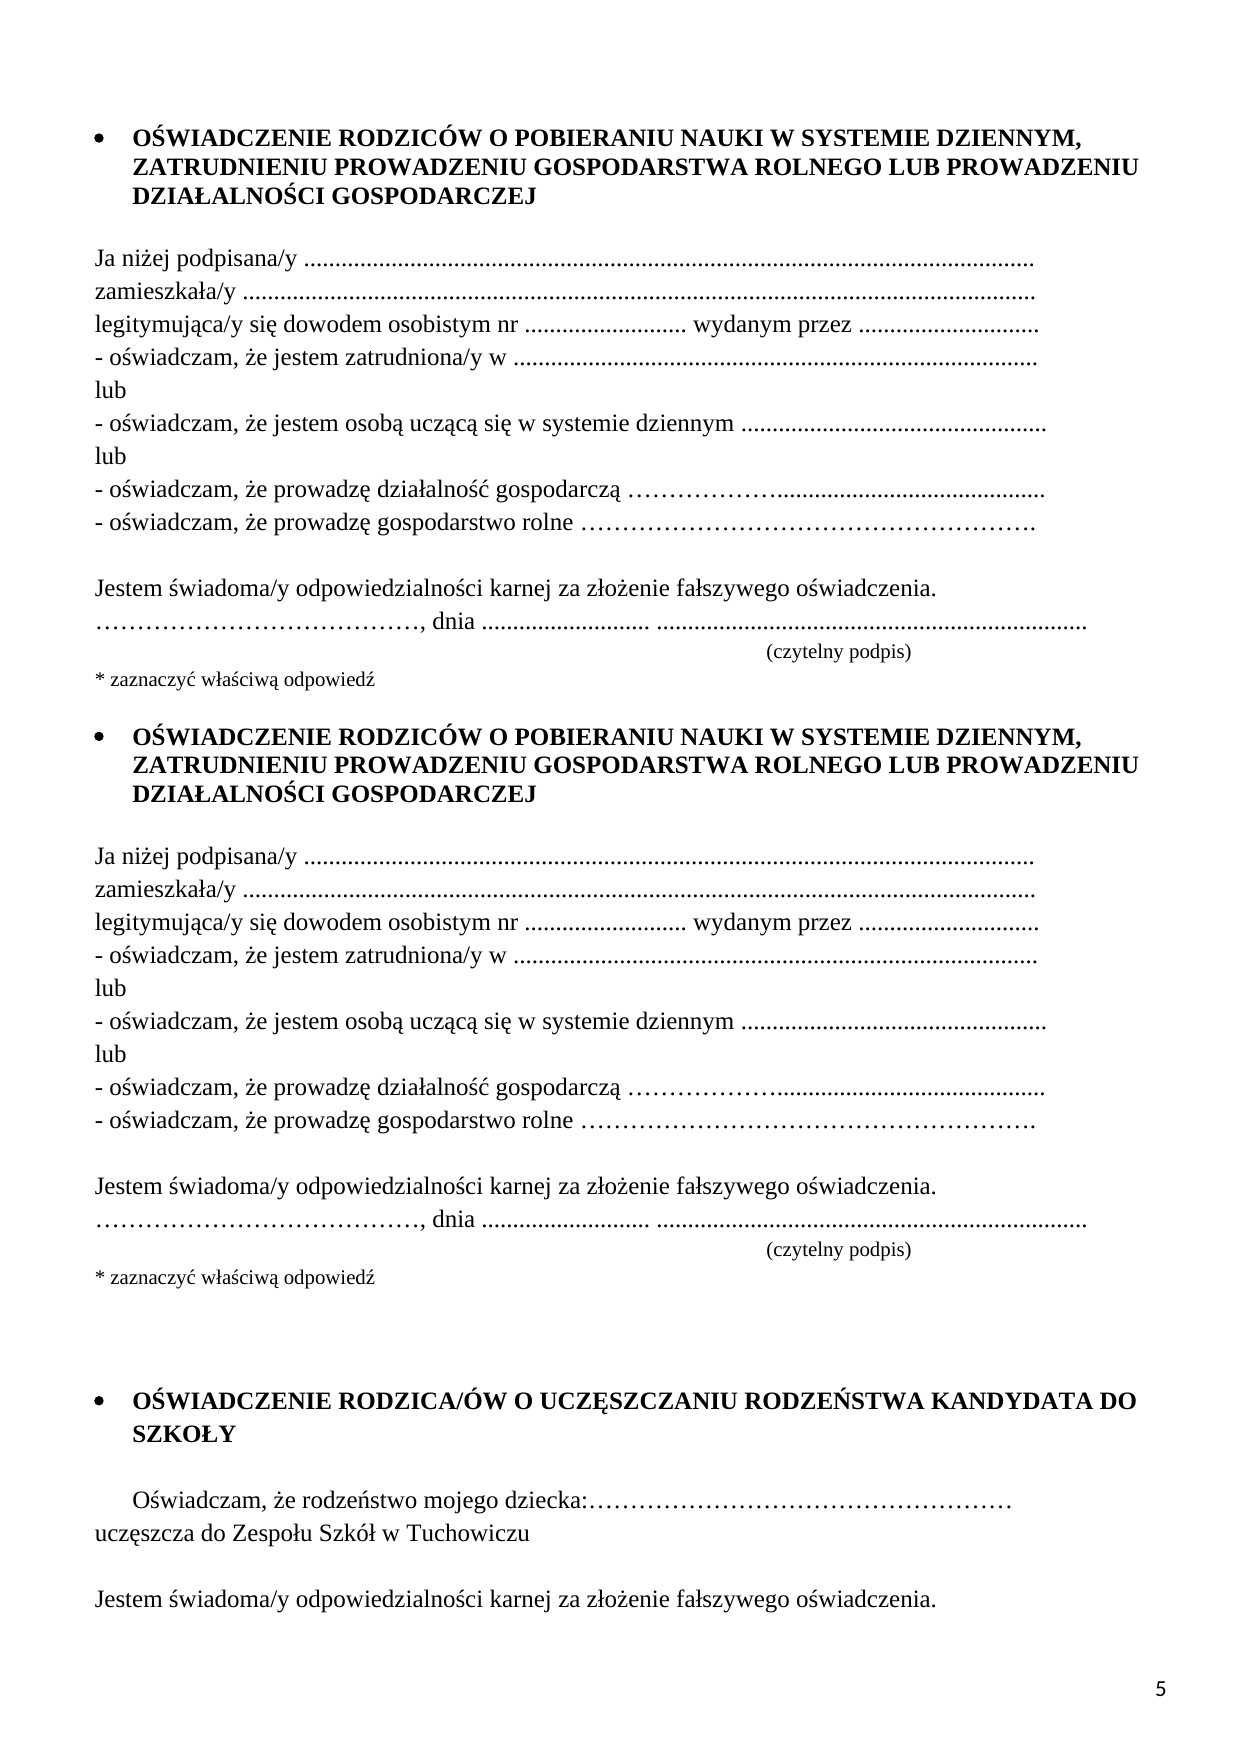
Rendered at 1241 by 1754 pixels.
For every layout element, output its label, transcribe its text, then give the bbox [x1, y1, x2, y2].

list OŚWIADCZENIE RODZICÓW O POBIERANIU NAUKI W SYSTEMIE DZIENNYM, ZATRUDNIENIU PROWADZENIU GOSPODARSTWA ROLNEGO LUB PROWADZENIU DZIAŁALNOŚCI GOSPODARCZEJ [94, 123, 1166, 210]
text zamieszkała/y ............................................................................................................................... [94, 874, 1166, 903]
text - oświadczam, że jestem zatrudniona/y w .................................................................................... [94, 940, 1166, 969]
text lub [94, 375, 1166, 403]
text Oświadczam, że rodzeństwo mojego dziecka:…………………………………………… [94, 1485, 1166, 1514]
text Jestem świadoma/y odpowiedzialności karnej za złożenie fałszywego oświadczenia. [94, 573, 1166, 602]
text - oświadczam, że jestem osobą uczącą się w systemie dziennym ................................................. [94, 1006, 1166, 1035]
text zamieszkała/y ............................................................................................................................... [94, 276, 1166, 304]
text …………………………………, dnia ........................... ..................................................................... [94, 1204, 1166, 1233]
text * zaznaczyć właściwą odpowiedź [94, 667, 1166, 691]
text - oświadczam, że prowadzę gospodarstwo rolne ………………………………………………. [94, 507, 1166, 536]
text - oświadczam, że prowadzę działalność gospodarczą ………………........................................... [94, 1072, 1166, 1101]
text lub [94, 1039, 1166, 1068]
text (czytelny podpis) [94, 1237, 1166, 1261]
text …………………………………, dnia ........................... ..................................................................... [94, 606, 1166, 635]
text lub [94, 973, 1166, 1002]
list OŚWIADCZENIE RODZICÓW O POBIERANIU NAUKI W SYSTEMIE DZIENNYM, ZATRUDNIENIU PROWADZENIU GOSPODARSTWA ROLNEGO LUB PROWADZENIU DZIAŁALNOŚCI GOSPODARCZEJ [94, 722, 1166, 808]
text Ja niżej podpisana/y ..................................................................................................................... [94, 243, 1166, 271]
text Ja niżej podpisana/y ..................................................................................................................... [94, 841, 1166, 870]
text - oświadczam, że jestem zatrudniona/y w .................................................................................... [94, 342, 1166, 371]
text legitymująca/y się dowodem osobistym nr .......................... wydanym przez ............................. [94, 309, 1166, 337]
text Jestem świadoma/y odpowiedzialności karnej za złożenie fałszywego oświadczenia. [94, 1584, 1166, 1613]
text (czytelny podpis) [94, 639, 1166, 663]
text lub [94, 441, 1166, 469]
text - oświadczam, że jestem osobą uczącą się w systemie dziennym ................................................. [94, 408, 1166, 437]
list OŚWIADCZENIE RODZICA/ÓW O UCZĘSZCZANIU RODZEŃSTWA KANDYDATA DO SZKOŁY [94, 1386, 1166, 1448]
text - oświadczam, że prowadzę działalność gospodarczą ………………........................................... [94, 474, 1166, 503]
text uczęszcza do Zespołu Szkół w Tuchowiczu [94, 1518, 1166, 1547]
text Jestem świadoma/y odpowiedzialności karnej za złożenie fałszywego oświadczenia. [94, 1171, 1166, 1200]
text * zaznaczyć właściwą odpowiedź [94, 1265, 1166, 1289]
text legitymująca/y się dowodem osobistym nr .......................... wydanym przez ............................. [94, 907, 1166, 936]
text - oświadczam, że prowadzę gospodarstwo rolne ………………………………………………. [94, 1105, 1166, 1134]
